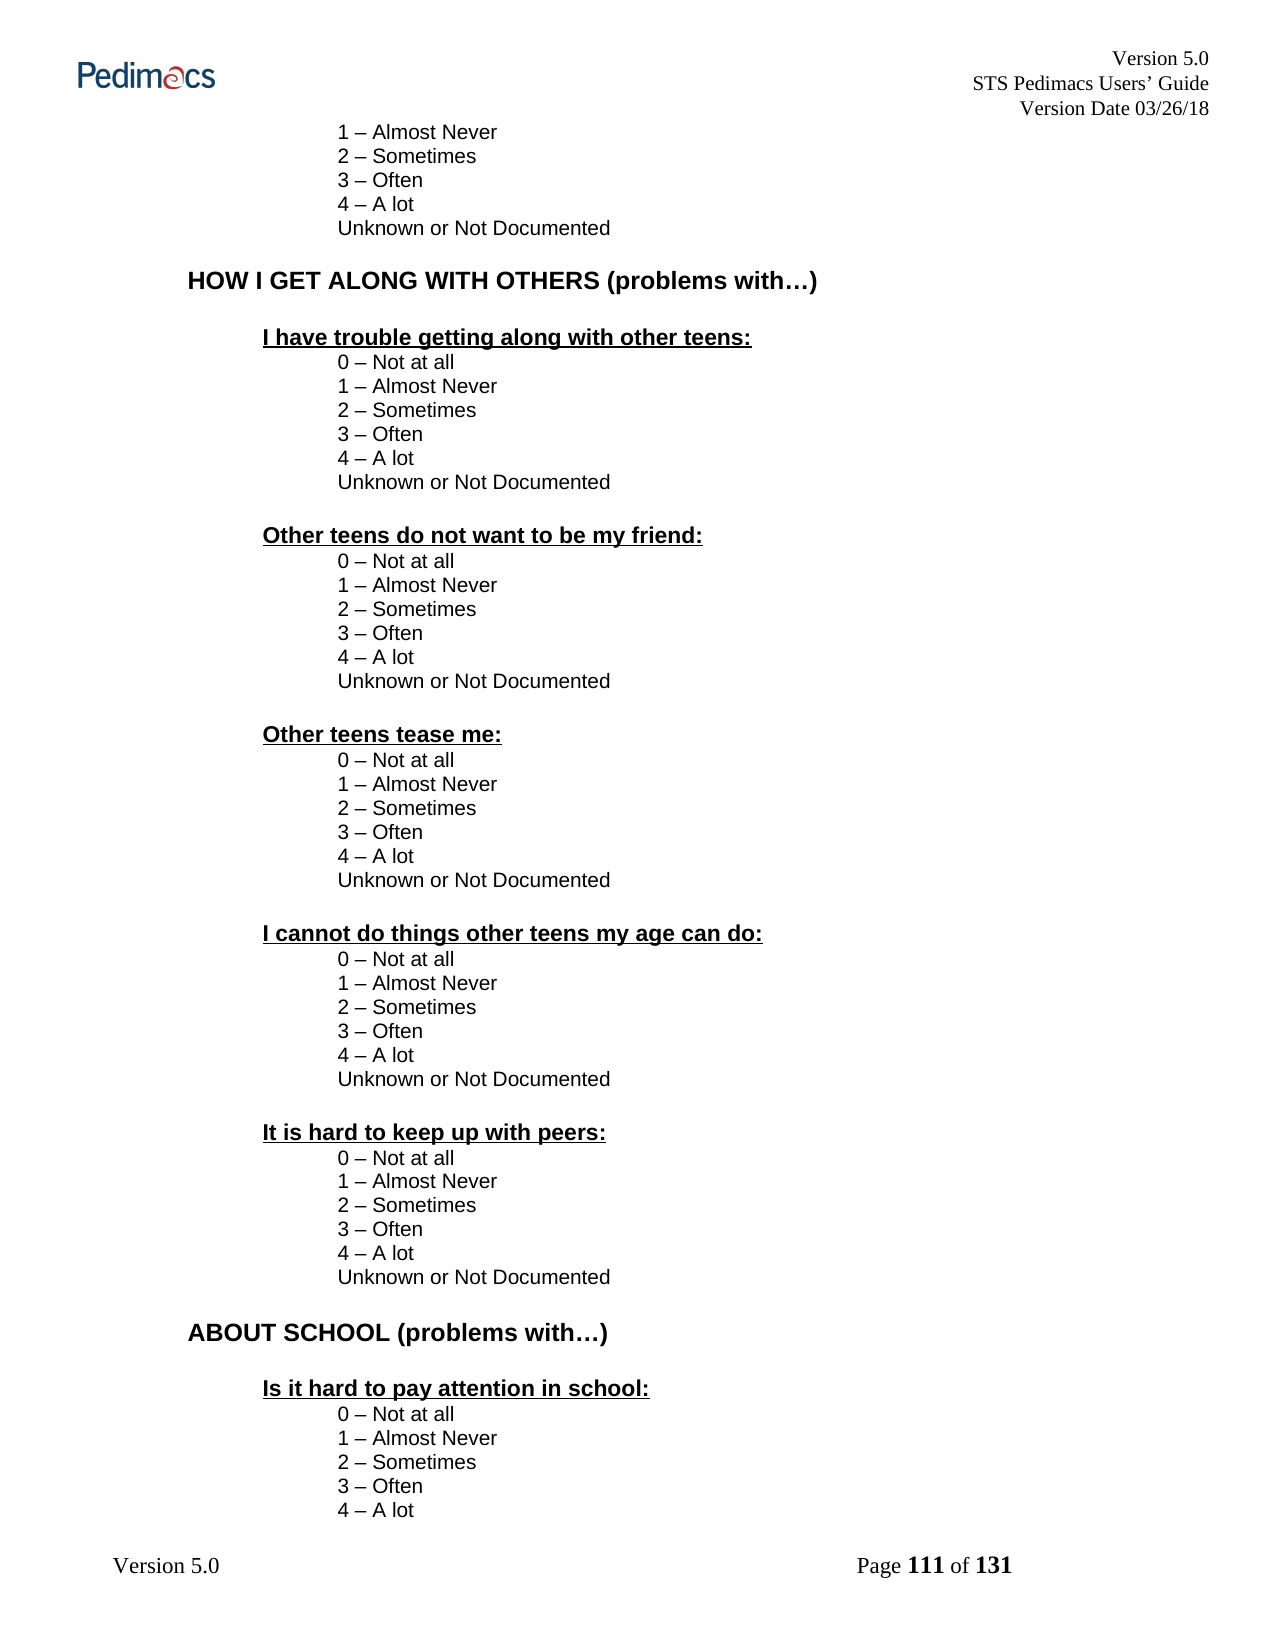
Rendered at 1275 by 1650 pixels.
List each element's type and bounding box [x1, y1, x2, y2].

picture [62, 56, 241, 96]
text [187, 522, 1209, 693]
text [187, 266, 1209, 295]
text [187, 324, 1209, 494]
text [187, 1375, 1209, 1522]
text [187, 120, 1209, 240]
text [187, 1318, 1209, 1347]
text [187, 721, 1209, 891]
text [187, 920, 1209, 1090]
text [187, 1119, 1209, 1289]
